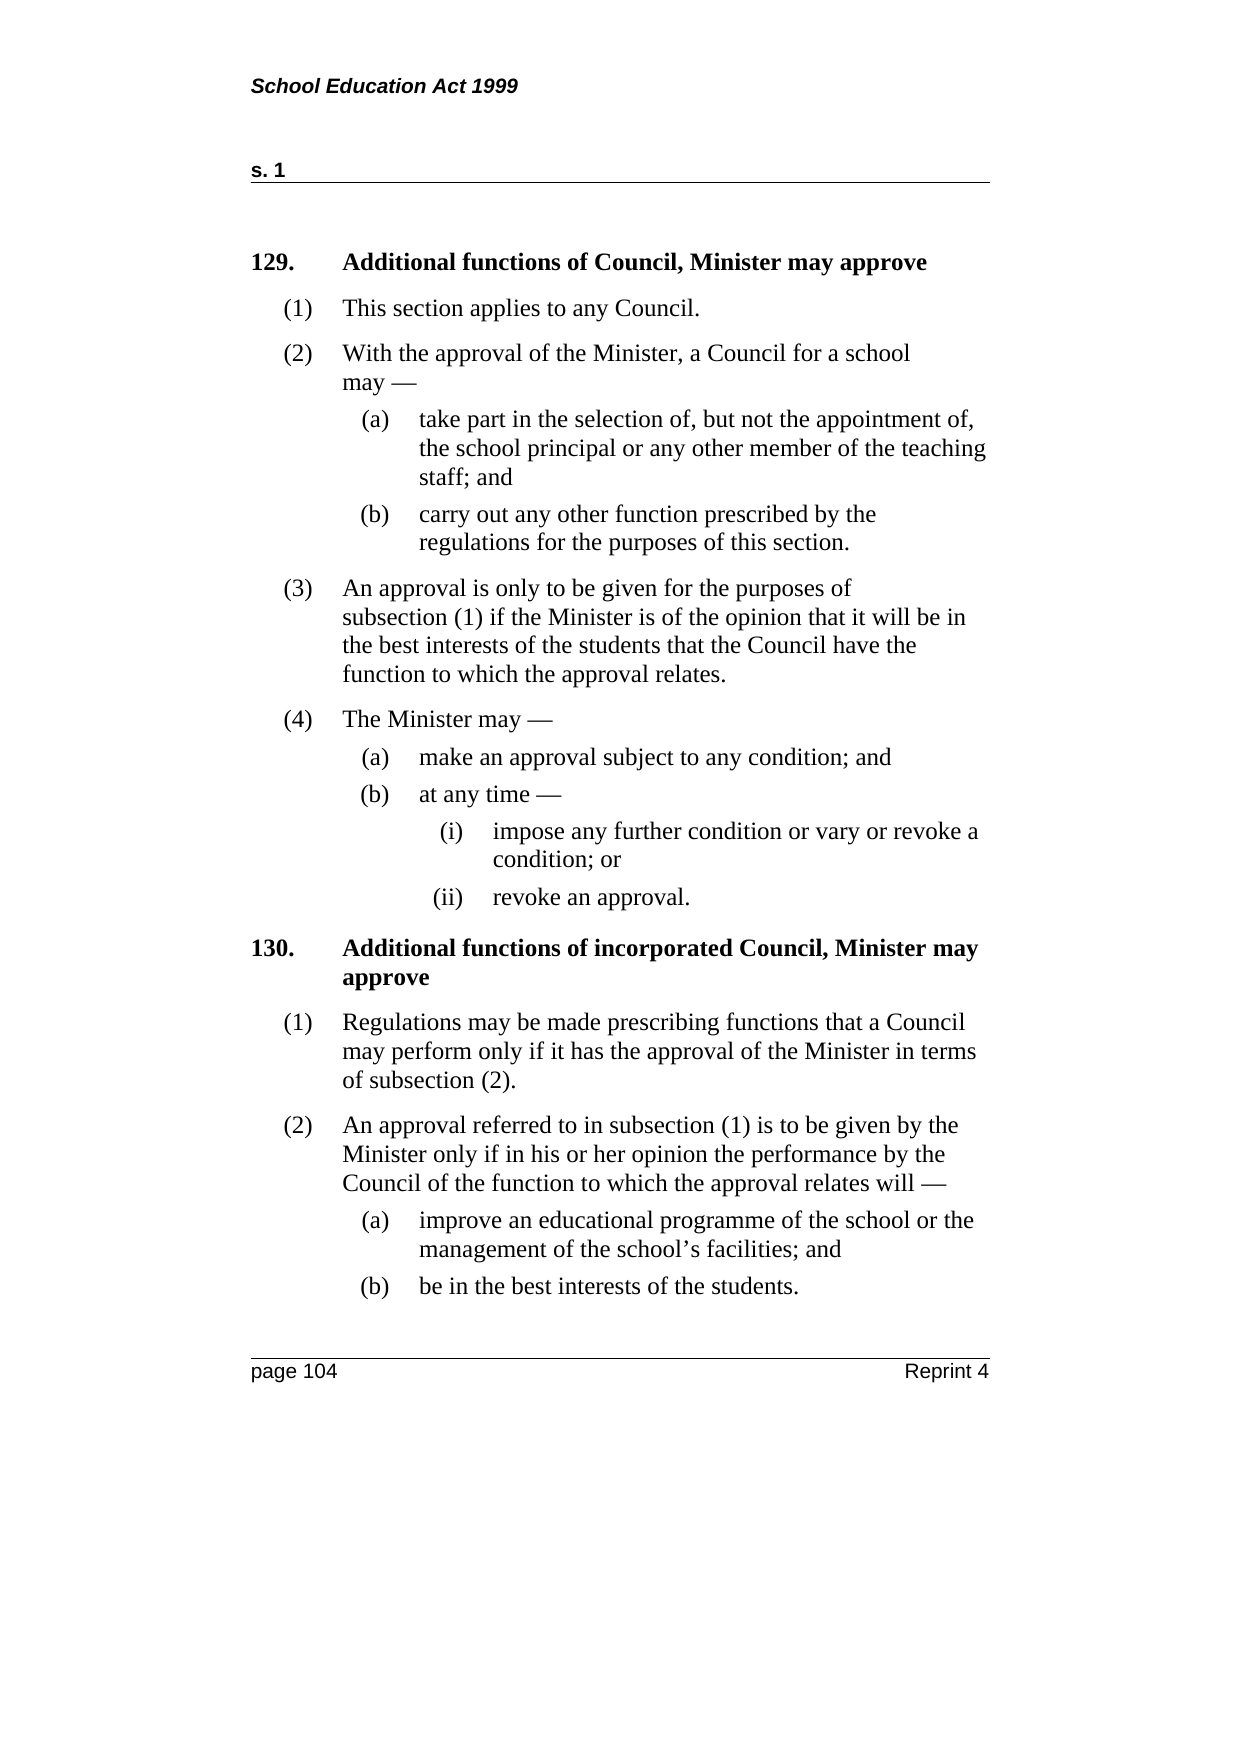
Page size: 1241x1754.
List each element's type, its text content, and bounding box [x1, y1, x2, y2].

text (b) be in the best interests of the students. [251, 1271, 990, 1299]
text (2) An approval referred to in subsection (1) is to be given by the Minister only if in his or her opinion the performance by the Council of the function to which the approval relates will — [251, 1110, 990, 1197]
text (1) This section applies to any Council. [251, 293, 990, 322]
text (a) improve an educational programme of the school or the management of the school’s facilities; and [251, 1205, 990, 1262]
subtitle 130. Additional functions of incorporated Council, Minister may approve [251, 933, 990, 991]
text (4) The Minister may — [251, 704, 990, 733]
subtitle 129. Additional functions of Council, Minister may approve [251, 247, 990, 276]
text (b) at any time — [251, 779, 990, 807]
text (1) Regulations may be made prescribing functions that a Council may perform only if it has the approval of the Minister in terms of subsection (2). [251, 1007, 990, 1094]
text (3) An approval is only to be given for the purposes of subsection (1) if the Minister is of the opinion that it will be in the best interests of the students that the Council have the function to which the approval relates. [251, 573, 990, 688]
text (ii) revoke an approval. [251, 882, 990, 910]
text (i) impose any further condition or vary or revoke a condition; or [251, 816, 990, 873]
text (a) make an approval subject to any condition; and [251, 742, 990, 770]
text (b) carry out any other function prescribed by the regulations for the purposes of this section. [251, 499, 990, 556]
text (2) With the approval of the Minister, a Council for a school may — [251, 338, 990, 396]
text (a) take part in the selection of, but not the appointment of, the school principal or any other member of the teaching staff; and [251, 404, 990, 490]
